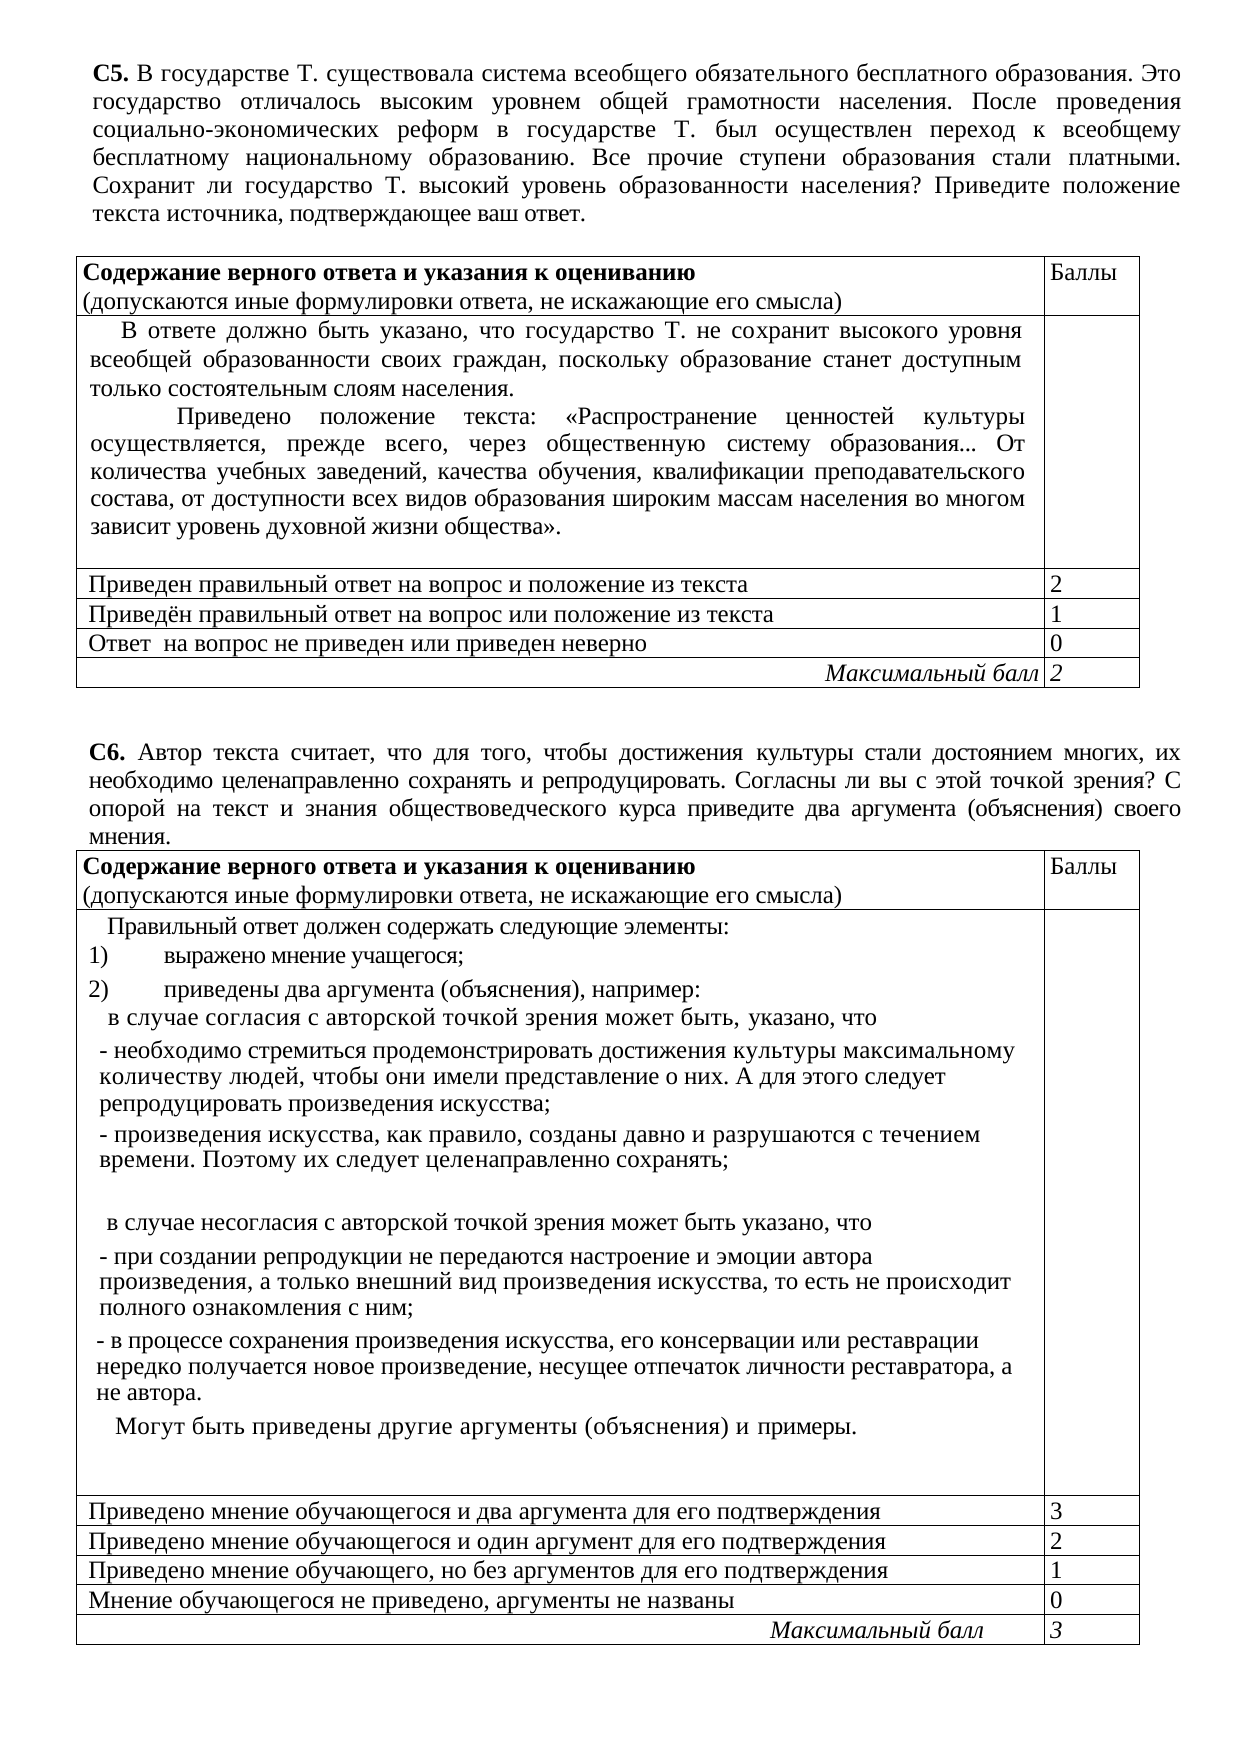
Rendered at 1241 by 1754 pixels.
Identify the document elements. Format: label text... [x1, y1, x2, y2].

table_cell Приведено мнение обучающегося и два аргумента для его подтверждения [77, 1496, 1044, 1525]
table_header Содержание верного ответа и указания к оцениванию (допускаются иные формулировки ответа, не искажающие его смысла) [77, 851, 1044, 909]
table_cell 3 [1045, 1496, 1139, 1525]
table_cell 2 [1045, 569, 1139, 598]
table_cell Приведено мнение обучающегося и один аргумент для его подтверждения [77, 1526, 1044, 1554]
table_cell 1 [1045, 599, 1139, 627]
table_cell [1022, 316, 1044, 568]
table_cell 3 [1045, 1615, 1139, 1644]
table_cell [1045, 316, 1139, 568]
table_cell [1045, 910, 1139, 1495]
table_header Баллы [1045, 851, 1139, 909]
table_header Баллы [1045, 257, 1139, 314]
table_header Содержание верного ответа и указания к оцениванию (допускаются иные формулировки ответа, не искажающие его смысла) [77, 257, 1044, 314]
table_cell Правильный ответ должен содержать следующие элементы: выражено мнение учащегося; приведены два аргумента (объяснения), например: в случае согласия с авторской точкой зрения может быть, указано, что - необходимо стремиться продемонстрировать достижения культуры максимальному количеству людей, чтобы они имели представление о них. А для этого следует репродуцировать произведения искусства; - произведения искусства, как правило, созданы давно и разрушаются с течением времени. Поэтому их следует целенаправленно сохранять; в случае несогласия с авторской точкой зрения может быть указано, что - при создании репродукции не передаются настроение и эмоции автора произведения, а только внешний вид произведения искусства, то есть не происходит полного ознакомления с ним; - в процессе сохранения произведения искусства, его консервации или реставрации нередко получается новое произведение, несущее отпечаток личности реставратора, а не автора. Могут быть приведены другие аргументы (объяснения) и примеры. [77, 910, 1044, 1495]
table_cell 2 [1045, 1526, 1139, 1554]
table_cell 0 [1045, 629, 1139, 657]
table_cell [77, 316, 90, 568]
table_cell Максимальный балл [77, 658, 1044, 687]
table_cell 2 [1045, 658, 1139, 687]
table_cell Мнение обучающегося не приведено, аргументы не названы [77, 1585, 1044, 1614]
text С5. В государстве Т. существовала система всеобщего обязательного бесплатного образования. Это государство отличалось высоким уровнем общей грамотности населения. После проведения социально-экономических реформ в государстве Т. был осуществлен переход к всеобщему бесплатному национальному образованию. Все прочие ступени образования стали платными. Сохранит ли государство Т. высокий уровень образованности населения? Приведите положение текста источника, подтверждающее ваш ответ. [92, 59, 1181, 227]
text С6. Автор текста считает, что для того, чтобы достижения культуры стали достоянием многих, их необходимо целенаправленно сохранять и репродуцировать. Согласны ли вы с этой точкой зрения? С опорой на текст и знания обществоведческого курса приведите два аргумента (объяснения) своего мнения. [89, 738, 1181, 850]
table_cell 1 [1045, 1556, 1139, 1584]
table_cell Приведено мнение обучающего, но без аргументов для его подтверждения [77, 1556, 1044, 1584]
table_cell Приведён правильный ответ на вопрос или положение из текста [77, 599, 1044, 627]
table_cell 0 [1045, 1585, 1139, 1614]
table_cell Максимальный балл [77, 1615, 1044, 1644]
table_cell Приведен правильный ответ на вопрос и положение из текста [77, 569, 1044, 598]
table_cell Ответ на вопрос не приведен или приведен неверно [77, 629, 1044, 657]
